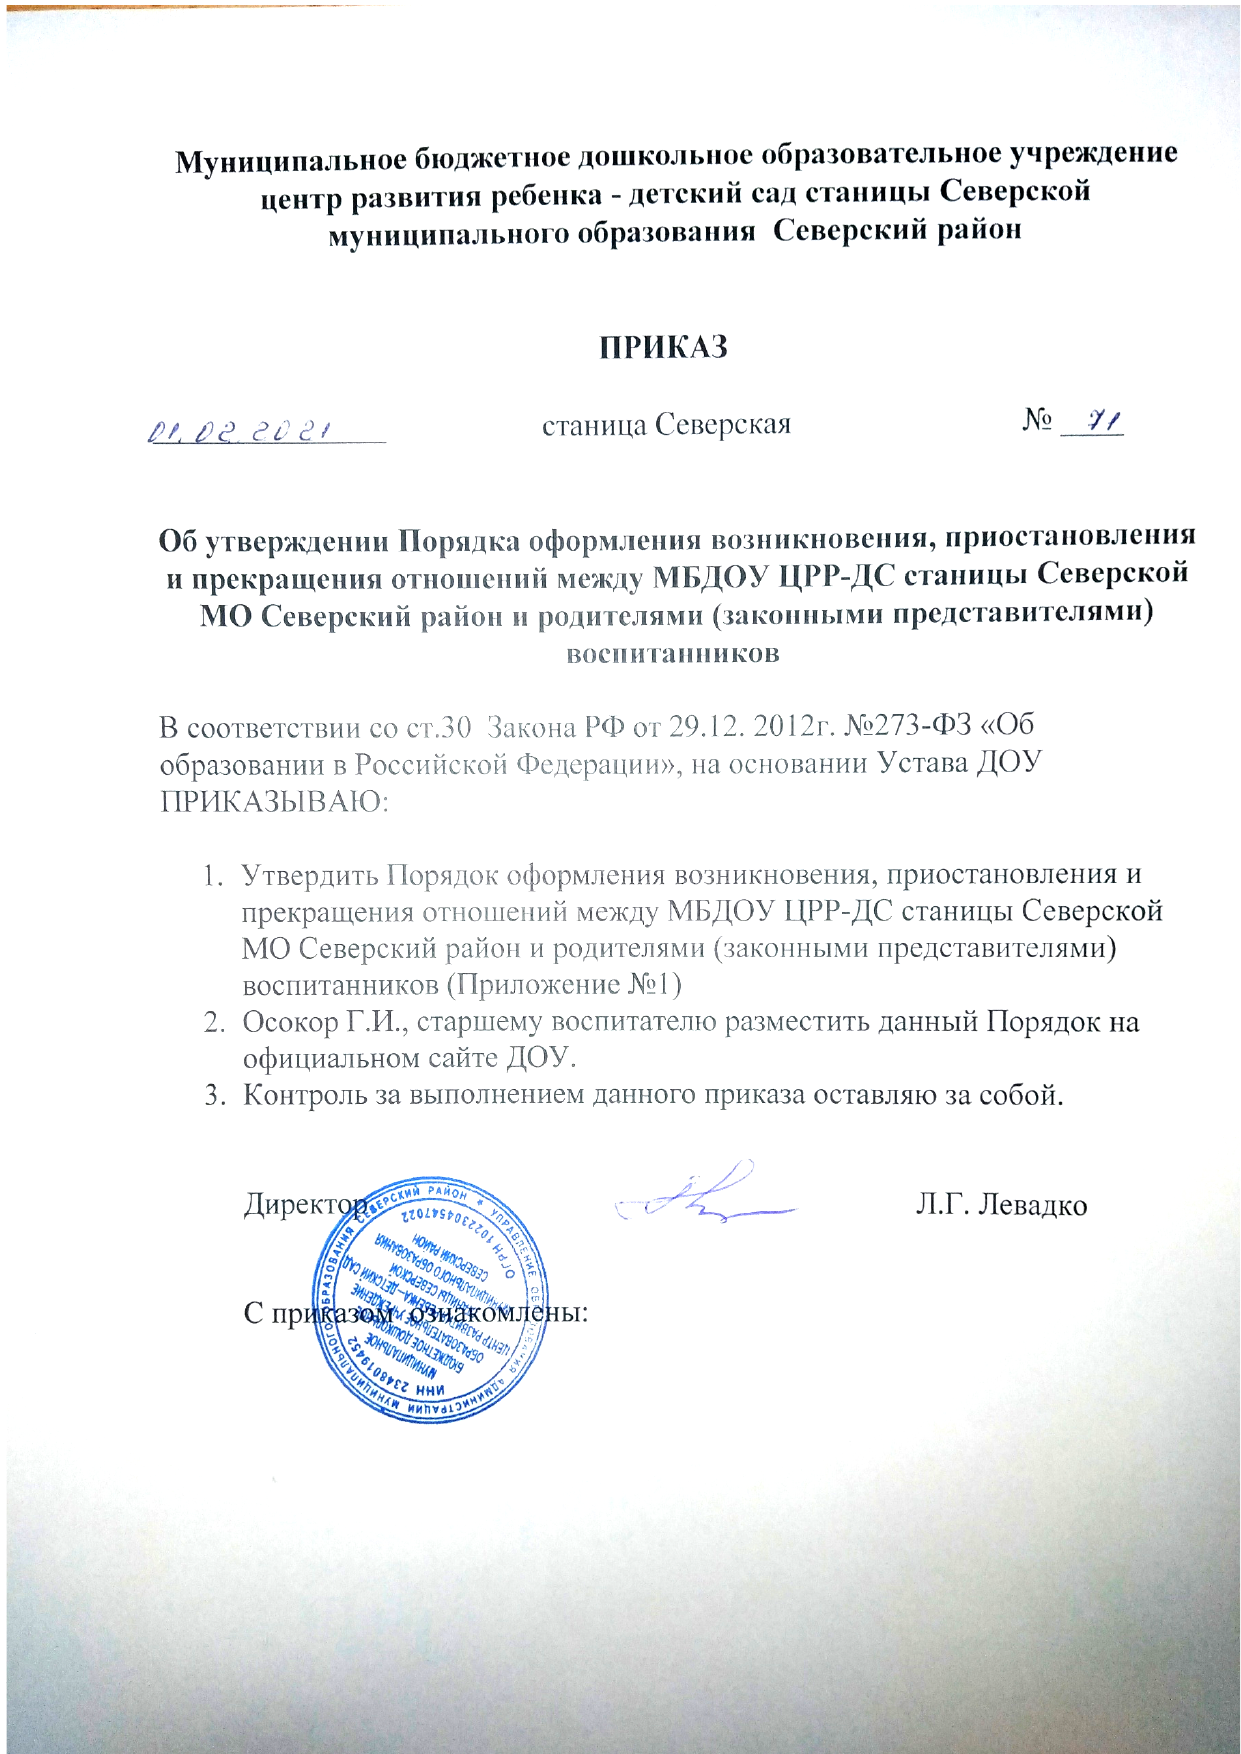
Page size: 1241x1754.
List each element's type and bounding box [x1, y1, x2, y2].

table_header [803, 102, 1189, 322]
